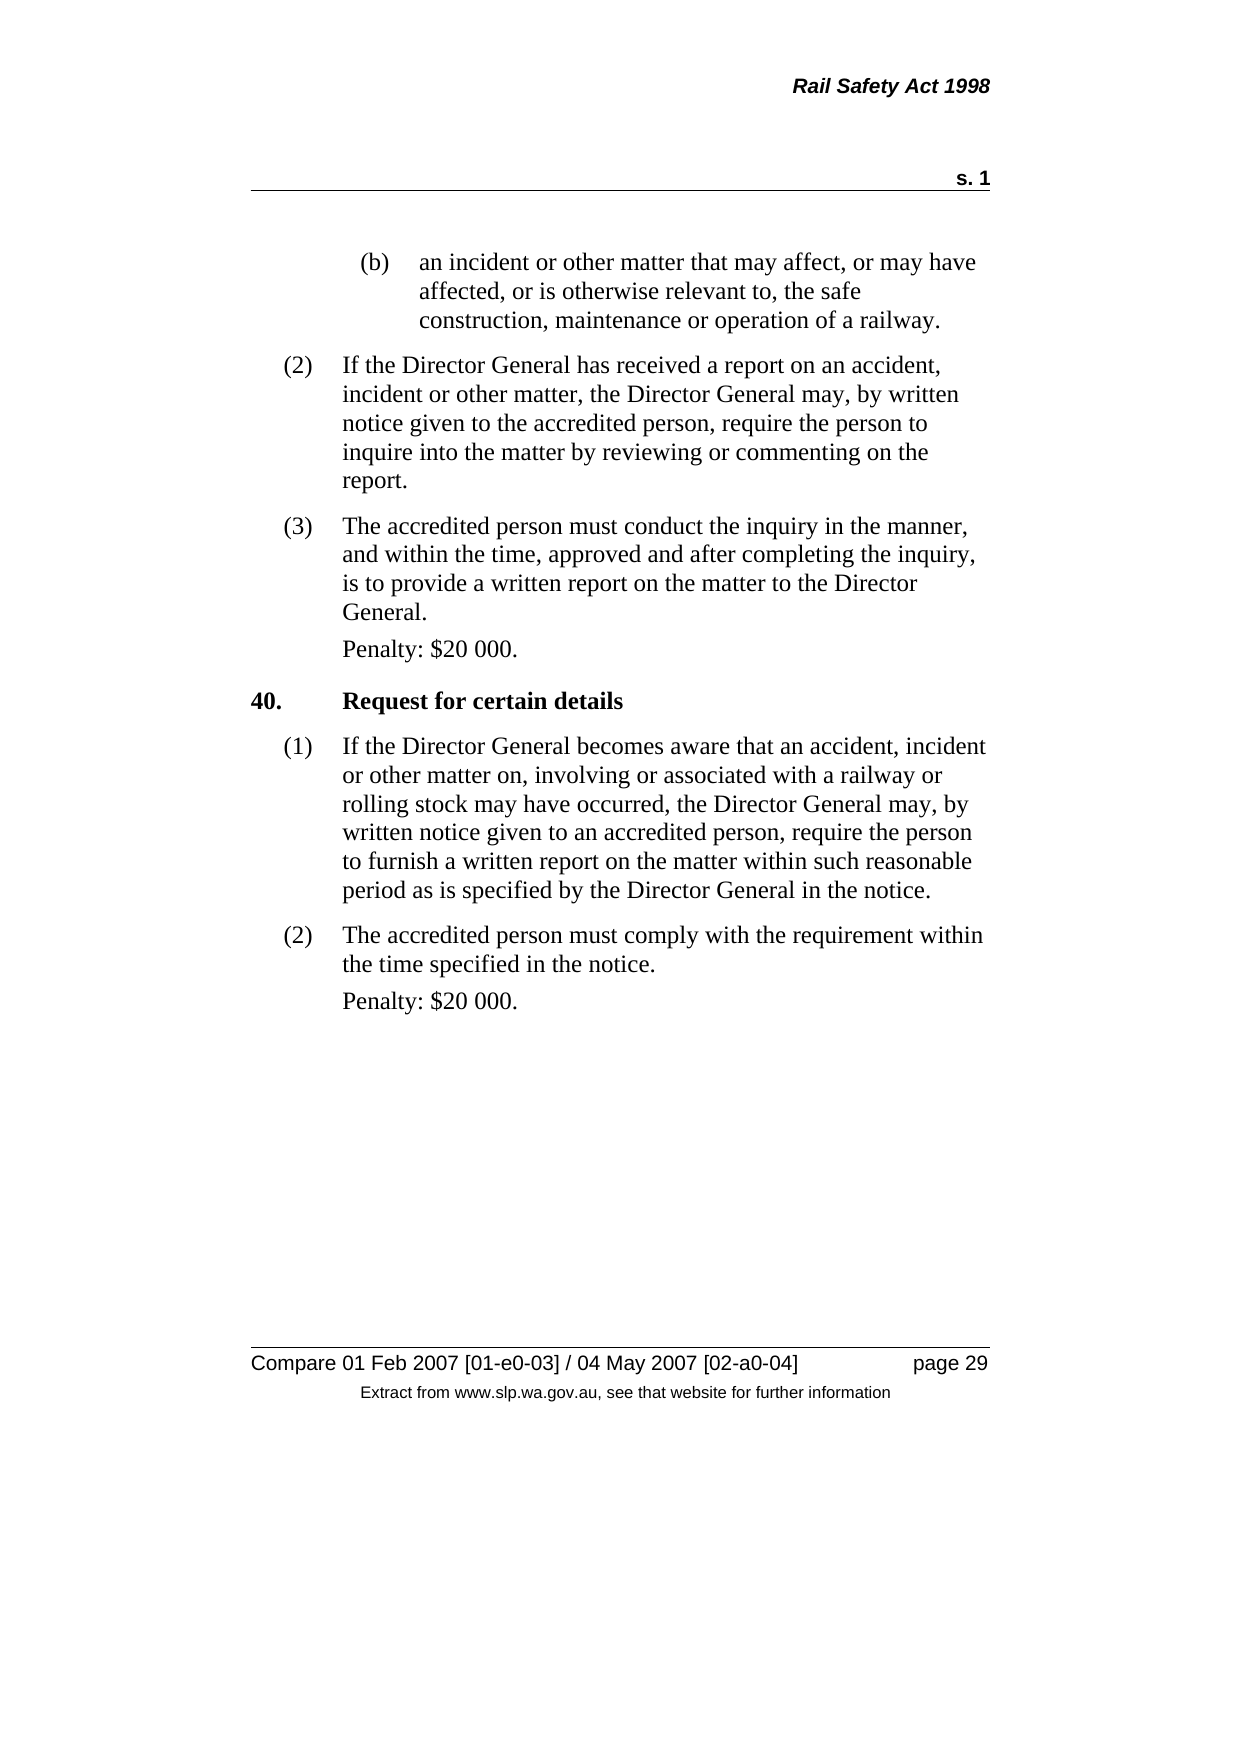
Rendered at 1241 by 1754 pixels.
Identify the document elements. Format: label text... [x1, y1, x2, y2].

text (1) If the Director General becomes aware that an accident, incident or other matter on, involving or associated with a railway or rolling stock may have occurred, the Director General may, by written notice given to an accredited person, require the person to furnish a written report on the matter within such reasonable period as is specified by the Director General in the notice. [251, 731, 990, 904]
text (2) The accredited person must comply with the requirement within the time specified in the notice. [251, 920, 990, 978]
text Penalty: $20 000. [251, 634, 990, 663]
text (3) The accredited person must conduct the inquiry in the manner, and within the time, approved and after completing the inquiry, is to provide a written report on the matter to the Director General. [251, 511, 990, 626]
text Penalty: $20 000. [251, 986, 990, 1015]
text (b) an incident or other matter that may affect, or may have affected, or is otherwise relevant to, the safe construction, maintenance or operation of a railway. [251, 247, 990, 334]
subtitle 40. Request for certain details [251, 686, 990, 714]
text (2) If the Director General has received a report on an accident, incident or other matter, the Director General may, by written notice given to the accredited person, require the person to inquire into the matter by reviewing or commenting on the report. [251, 350, 990, 494]
